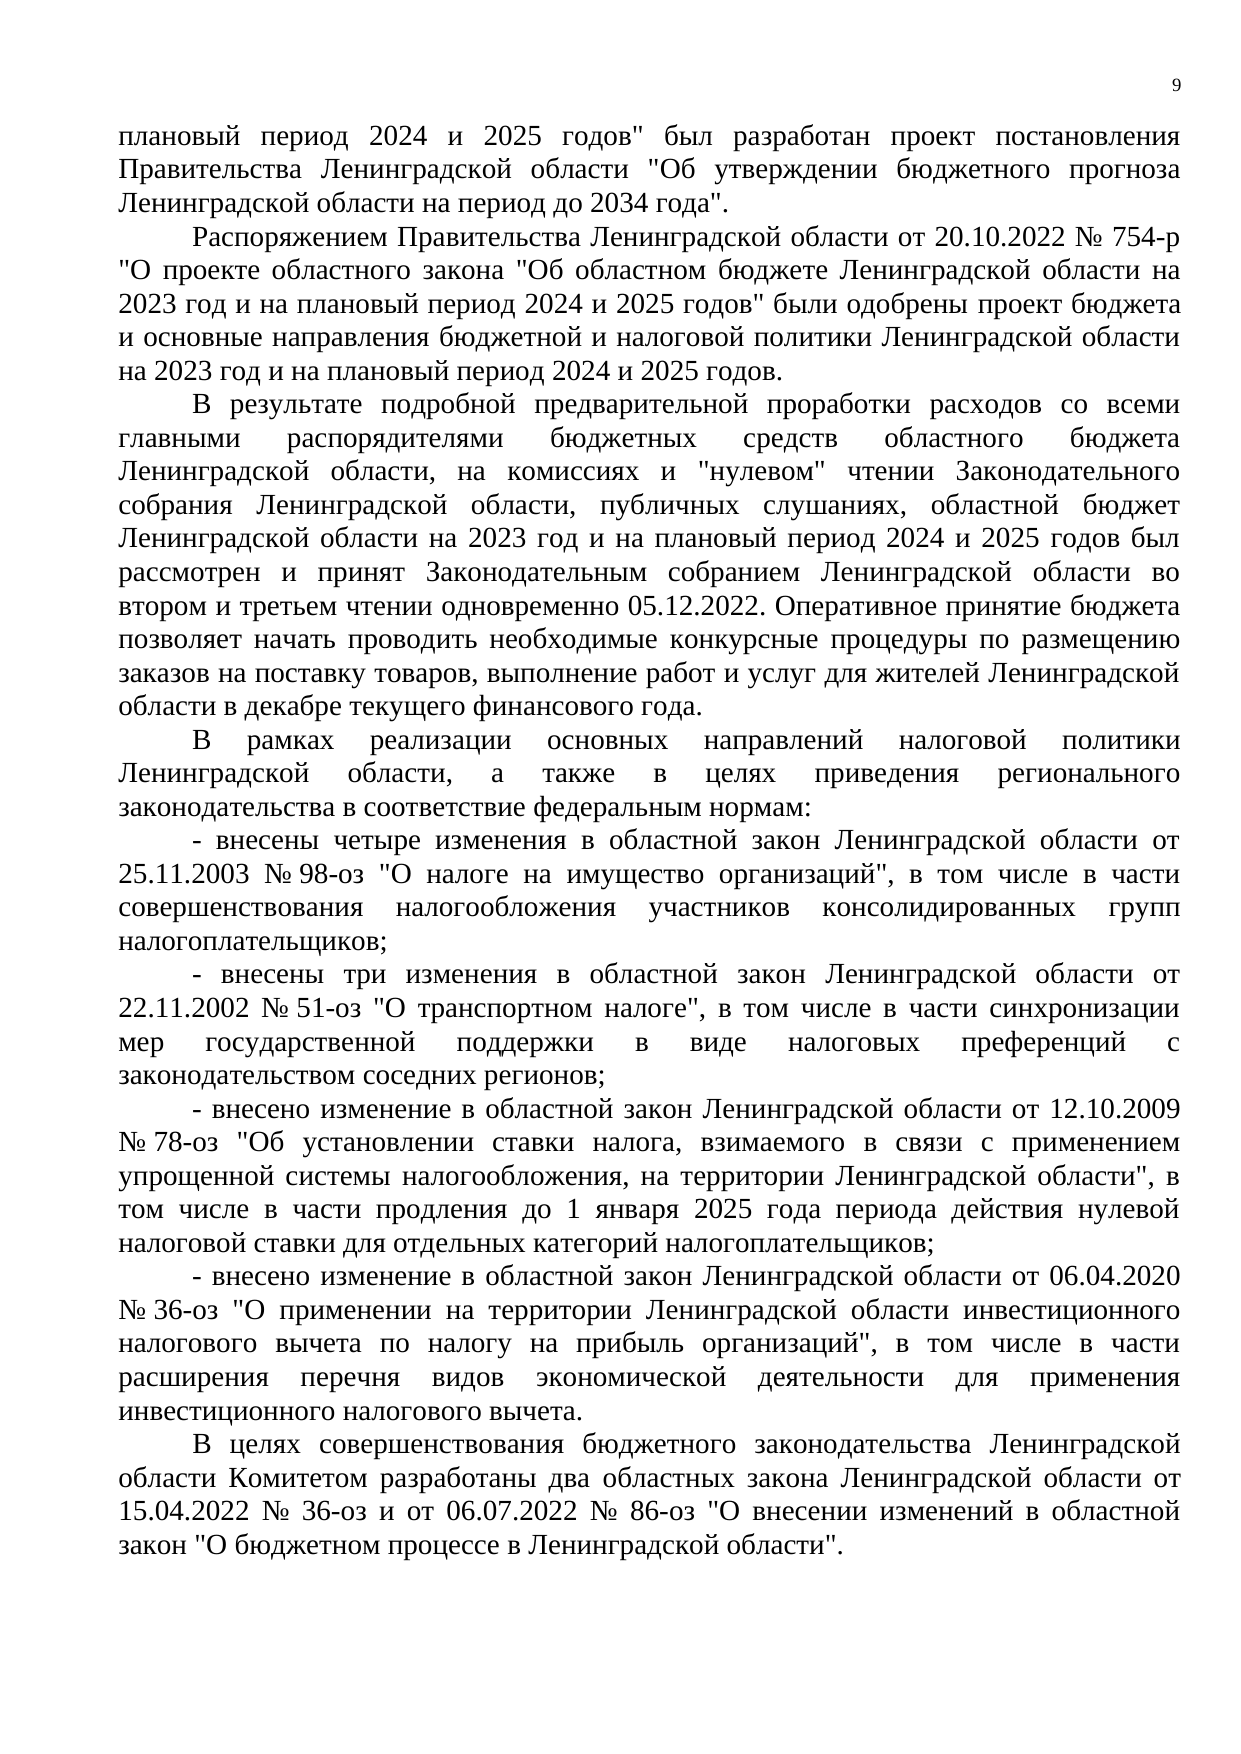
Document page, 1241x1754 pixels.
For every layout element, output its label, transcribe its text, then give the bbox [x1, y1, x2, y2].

text В результате подробной предварительной проработки расходов со всеми главными распорядителями бюджетных средств областного бюджета Ленинградской области, на комиссиях и "нулевом" чтении Законодательного собрания Ленинградской области, публичных слушаниях, областной бюджет Ленинградской области на 2023 год и на плановый период 2024 и 2025 годов был рассмотрен и принят Законодательным собранием Ленинградской области во втором и третьем чтении одновременно 05.12.2022. Оперативное принятие бюджета позволяет начать проводить необходимые конкурсные процедуры по размещению заказов на поставку товаров, выполнение работ и услуг для жителей Ленинградской области в декабре текущего финансового года. [118, 386, 1181, 722]
text Распоряжением Правительства Ленинградской области от 20.10.2022 № 754-р "О проекте областного закона "Об областном бюджете Ленинградской области на 2023 год и на плановый период 2024 и 2025 годов" были одобрены проект бюджета и основные направления бюджетной и налоговой политики Ленинградской области на 2023 год и на плановый период 2024 и 2025 годов. [118, 219, 1181, 386]
text - внесены три изменения в областной закон Ленинградской области от 22.11.2002 № 51-оз "О транспортном налоге", в том числе в части синхронизации мер государственной поддержки в виде налоговых преференций с законодательством соседних регионов; [118, 957, 1181, 1091]
text - внесено изменение в областной закон Ленинградской области от 12.10.2009 № 78-оз "Об установлении ставки налога, взимаемого в связи с применением упрощенной системы налогообложения, на территории Ленинградской области", в том числе в части продления до 1 января 2025 года периода действия нулевой налоговой ставки для отдельных категорий налогоплательщиков; [118, 1091, 1181, 1258]
text - внесено изменение в областной закон Ленинградской области от 06.04.2020 № 36-оз "О применении на территории Ленинградской области инвестиционного налогового вычета по налогу на прибыль организаций", в том числе в части расширения перечня видов экономической деятельности для применения инвестиционного налогового вычета. [118, 1258, 1181, 1426]
text - внесены четыре изменения в областной закон Ленинградской области от 25.11.2003 № 98-оз "О налоге на имущество организаций", в том числе в части совершенствования налогообложения участников консолидированных групп налогоплательщиков; [118, 822, 1181, 957]
text В целях совершенствования бюджетного законодательства Ленинградской области Комитетом разработаны два областных закона Ленинградской области от 15.04.2022 № 36-оз и от 06.07.2022 № 86-оз "О внесении изменений в областной закон "О бюджетном процессе в Ленинградской области". [118, 1426, 1181, 1560]
text В рамках реализации основных направлений налоговой политики Ленинградской области, а также в целях приведения регионального законодательства в соответствие федеральным нормам: [118, 722, 1181, 822]
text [118, 118, 1181, 219]
